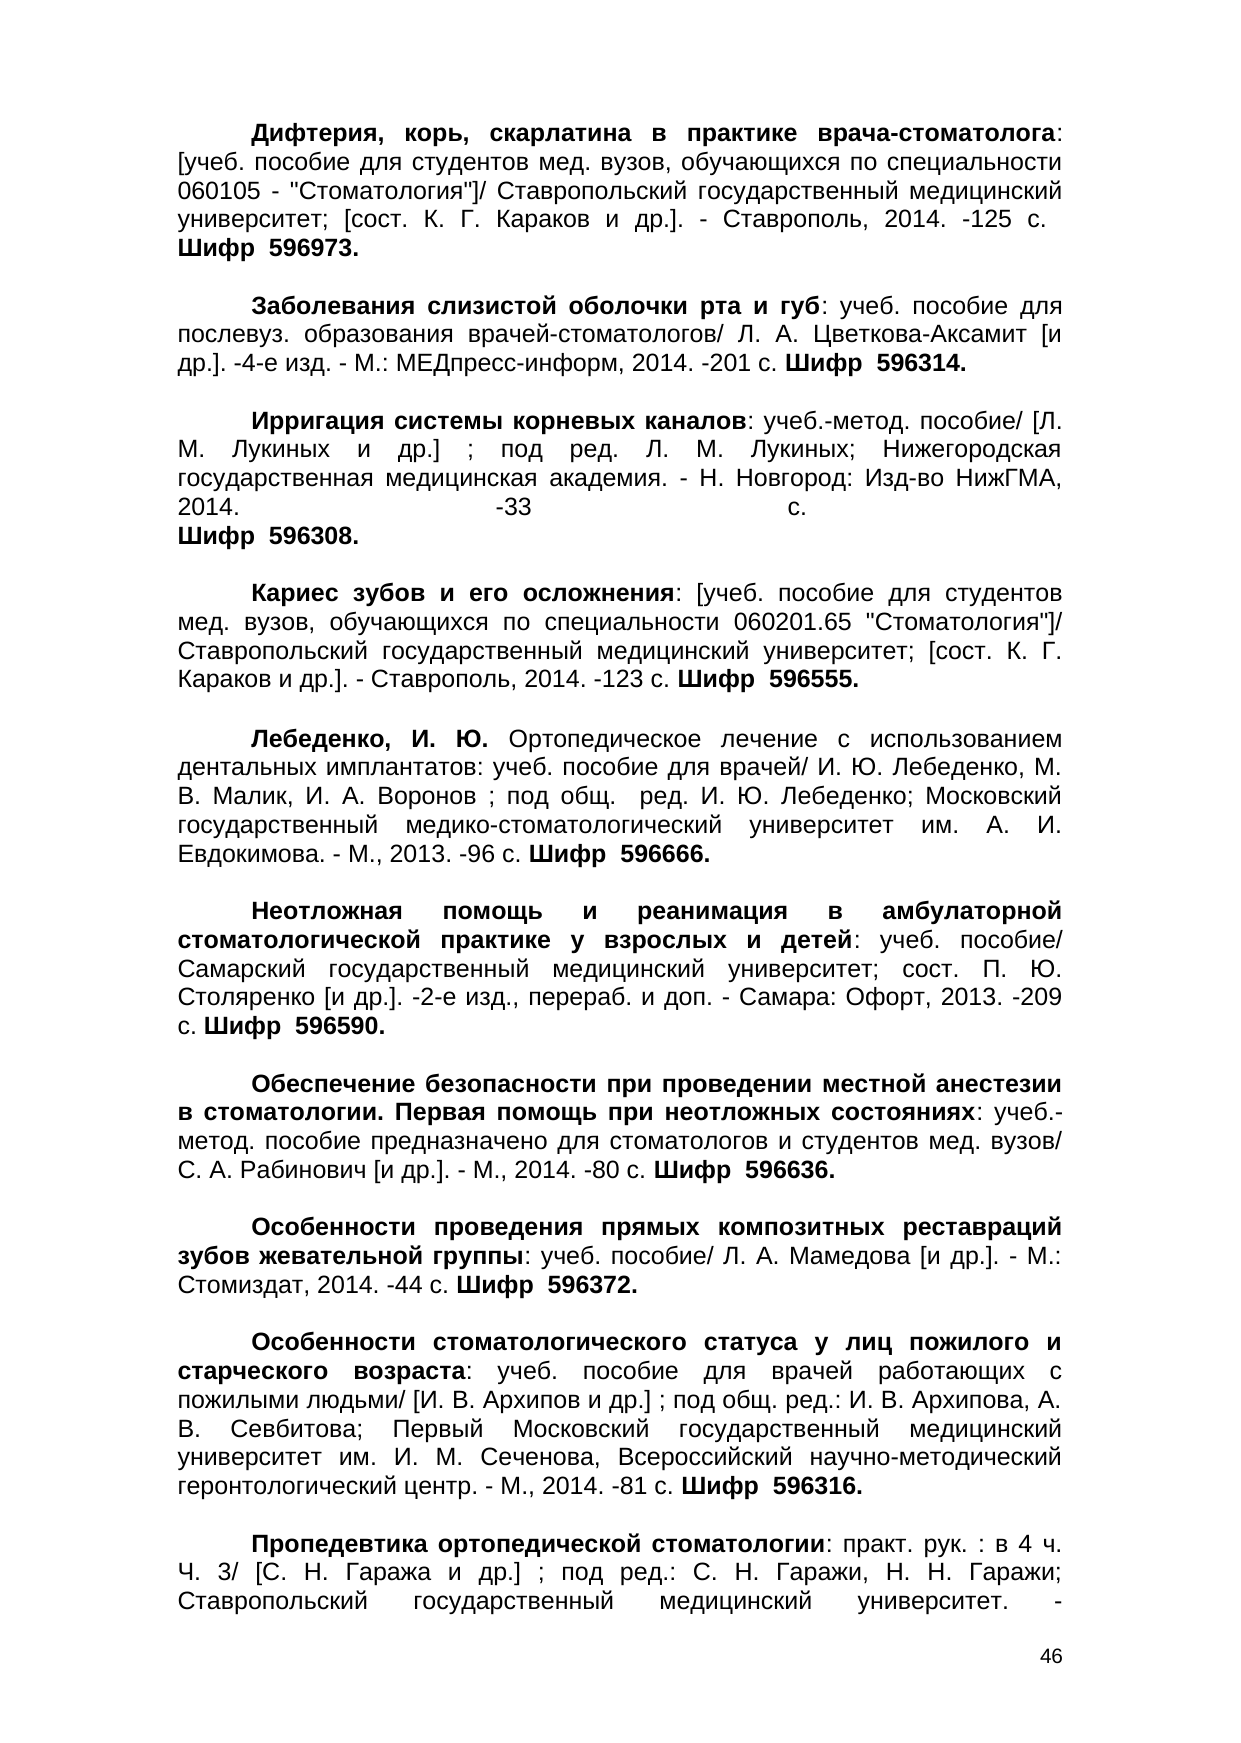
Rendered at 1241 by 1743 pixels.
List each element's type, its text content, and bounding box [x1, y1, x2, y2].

text Кариес зубов и его осложнения: [учеб. пособие для студентов мед. вузов, обучающихся по специальности 060201.65 "Стоматология"]/ Ставропольский государственный медицинский университет; [сост. К. Г. Караков и др.]. - Ставрополь, 2014. -123 с. Шифр 596555. [177, 578, 1063, 693]
text Дифтерия, корь, скарлатина в практике врача-стоматолога: [учеб. пособие для студентов мед. вузов, обучающихся по специальности 060105 - "Стоматология"]/ Ставропольский государственный медицинский университет; [сост. К. Г. Караков и др.]. - Ставрополь, 2014. -125 с. Шифр 596973. [177, 118, 1063, 262]
text Заболевания слизистой оболочки рта и губ: учеб. пособие для послевуз. образования врачей-стоматологов/ Л. А. Цветкова-Аксамит [и др.]. -4-е изд. - М.: МЕДпресс-информ, 2014. -201 с. Шифр 596314. [177, 291, 1063, 377]
text Особенности стоматологического статуса у лиц пожилого и старческого возраста: учеб. пособие для врачей работающих с пожилыми людьми/ [И. В. Архипов и др.] ; под общ. ред.: И. В. Архипова, А. В. Севбитова; Первый Московский государственный медицинский университет им. И. М. Сеченова, Всероссийский научно-методический геронтологический центр. - М., 2014. -81 с. Шифр 596316. [177, 1327, 1063, 1500]
text Ирригация системы корневых каналов: учеб.-метод. пособие/ [Л. М. Лукиных и др.] ; под ред. Л. М. Лукиных; Нижегородская государственная медицинская академия. - Н. Новгород: Изд-во НижГМА, 2014. -33 с. Шифр 596308. [177, 406, 1063, 549]
text Особенности проведения прямых композитных реставраций зубов жевательной группы: учеб. пособие/ Л. А. Мамедова [и др.]. - М.: Стомиздат, 2014. -44 с. Шифр 596372. [177, 1212, 1063, 1299]
text Неотложная помощь и реанимация в амбулаторной стоматологической практике у взрослых и детей: учеб. пособие/ Самарский государственный медицинский университет; сост. П. Ю. Столяренко [и др.]. -2-е изд., перераб. и доп. - Самара: Офорт, 2013. -209 с. Шифр 596590. [177, 896, 1063, 1040]
text Лебеденко, И. Ю. Ортопедическое лечение с использованием дентальных имплантатов: учеб. пособие для врачей/ И. Ю. Лебеденко, М. В. Малик, И. А. Воронов ; под общ. ред. И. Ю. Лебеденко; Московский государственный медико-стоматологический университет им. А. И. Евдокимова. - М., 2013. -96 с. Шифр 596666. [177, 724, 1063, 867]
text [177, 1529, 1063, 1615]
text Обеспечение безопасности при проведении местной анестезии в стоматологии. Первая помощь при неотложных состояниях: учеб.-метод. пособие предназначено для стоматологов и студентов мед. вузов/ С. А. Рабинович [и др.]. - М., 2014. -80 с. Шифр 596636. [177, 1069, 1063, 1184]
